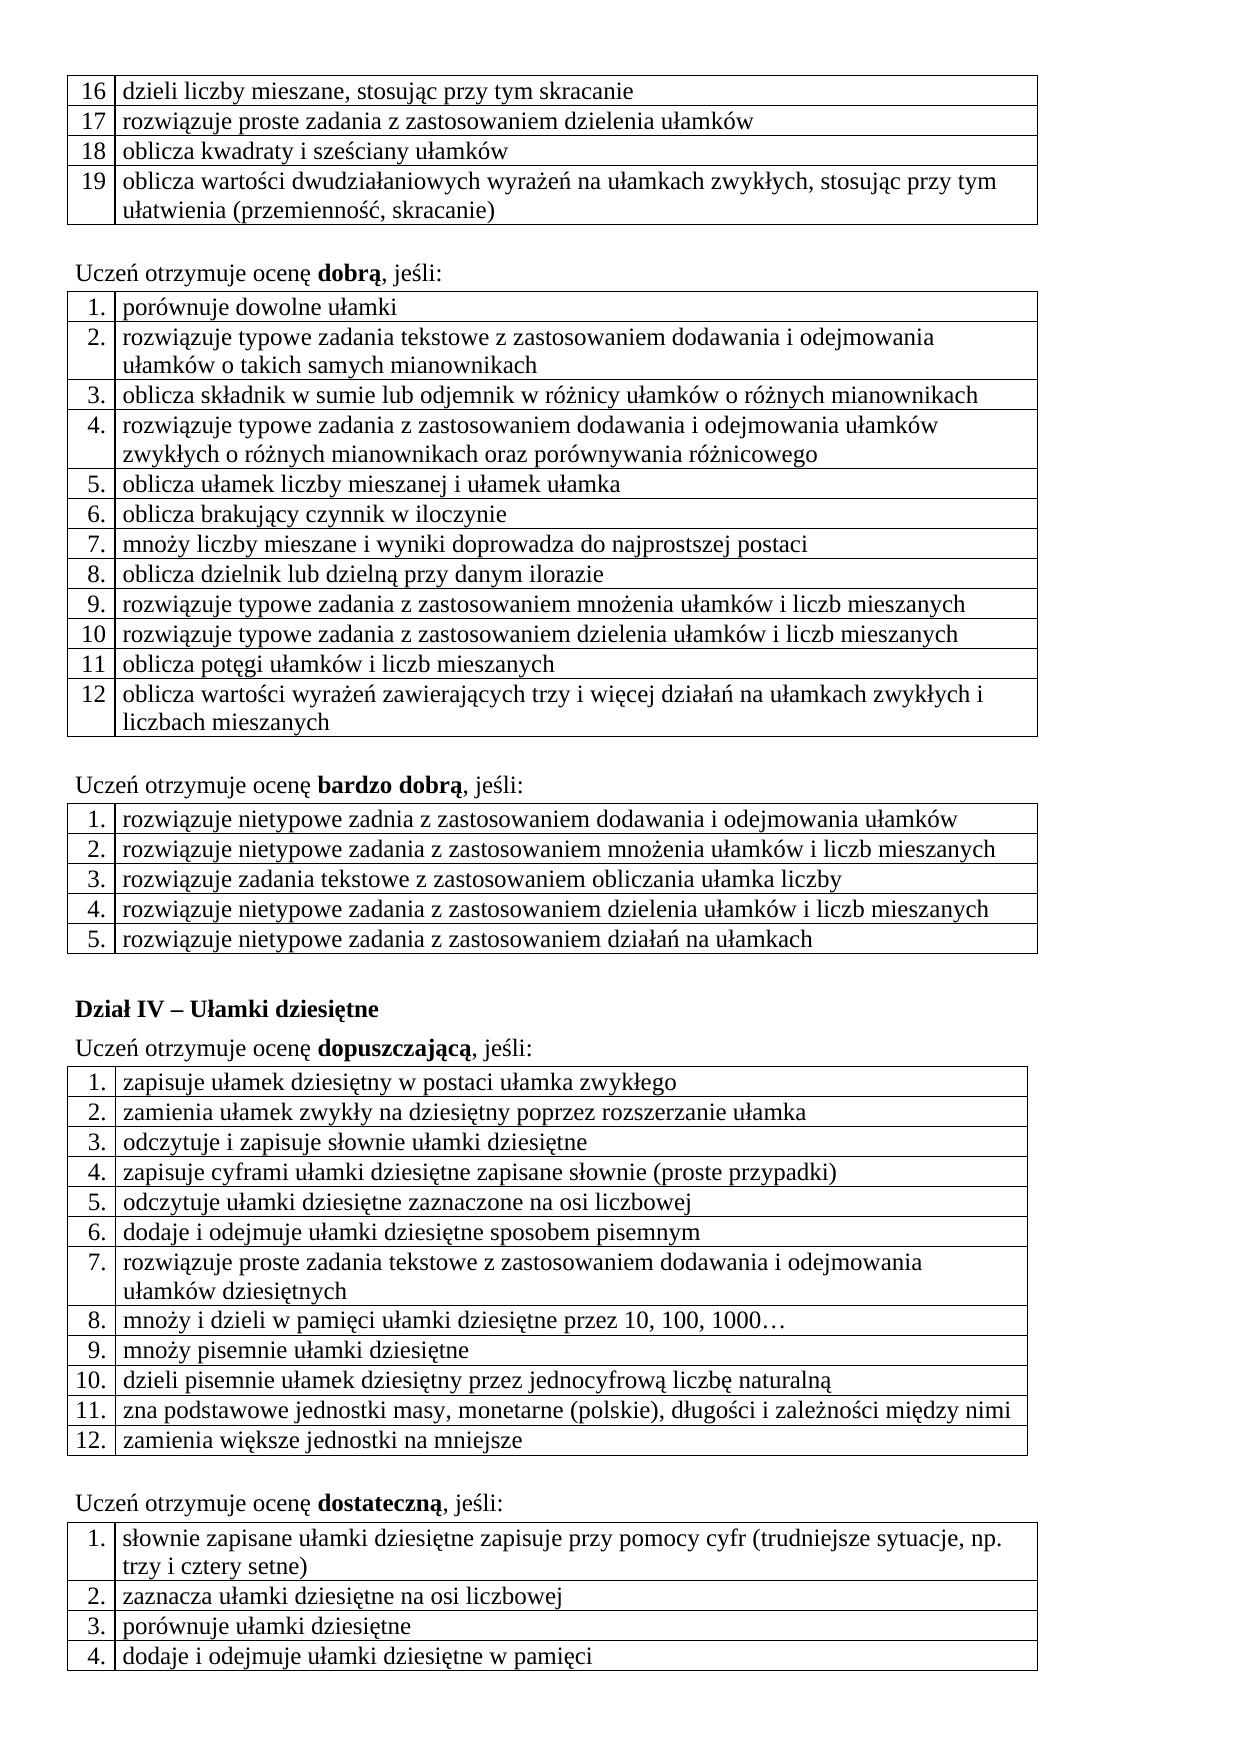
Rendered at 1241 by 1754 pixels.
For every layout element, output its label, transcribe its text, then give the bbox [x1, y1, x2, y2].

table_cell dzieli pisemnie ułamek dziesiętny przez jednocyfrową liczbę naturalną [116, 1366, 1027, 1394]
table_cell oblicza wartości dwudziałaniowych wyrażeń na ułamkach zwykłych, stosując przy tym ułatwienia (przemienność, skracanie) [116, 166, 1037, 223]
table_cell rozwiązuje proste zadania tekstowe z zastosowaniem dodawania i odejmowania ułamków dziesiętnych [116, 1247, 1027, 1304]
text Uczeń otrzymuje ocenę dobrą, jeśli: [75, 258, 1165, 286]
table_cell 11. [68, 1396, 115, 1424]
table_cell 11 [68, 649, 114, 678]
table_cell 18 [68, 136, 114, 165]
table_header 1. [68, 804, 114, 833]
table_cell odczytuje i zapisuje słownie ułamki dziesiętne [116, 1127, 1027, 1156]
table_cell 2. [68, 834, 114, 863]
table_cell 3. [68, 864, 114, 893]
table_cell oblicza kwadraty i sześciany ułamków [116, 136, 1037, 165]
table_cell 16 [68, 76, 114, 105]
table_cell rozwiązuje typowe zadania z zastosowaniem dodawania i odejmowania ułamków zwykłych o różnych mianownikach oraz porównywania różnicowego [116, 410, 1037, 468]
table_cell oblicza potęgi ułamków i liczb mieszanych [116, 649, 1037, 678]
table_cell rozwiązuje typowe zadania z zastosowaniem mnożenia ułamków i liczb mieszanych [116, 589, 1037, 618]
table_header 1. [68, 292, 114, 321]
table_cell 2. [68, 322, 114, 379]
table_cell oblicza brakujący czynnik w iloczynie [116, 499, 1037, 528]
table_cell 19 [68, 166, 114, 223]
table_cell 8. [68, 1306, 115, 1334]
text Uczeń otrzymuje ocenę dostateczną, jeśli: [75, 1488, 1165, 1517]
table_cell zna podstawowe jednostki masy, monetarne (polskie), długości i zależności między nimi [116, 1396, 1027, 1424]
table_cell 10. [68, 1366, 115, 1394]
table_cell rozwiązuje typowe zadania z zastosowaniem dzielenia ułamków i liczb mieszanych [116, 619, 1037, 648]
table_cell mnoży i dzieli w pamięci ułamki dziesiętne przez 10, 100, 1000… [116, 1306, 1027, 1334]
text Uczeń otrzymuje ocenę dopuszczającą, jeśli: [75, 1033, 1165, 1062]
table_cell zaznacza ułamki dziesiętne na osi liczbowej [116, 1581, 1037, 1610]
table_cell dodaje i odejmuje ułamki dziesiętne sposobem pisemnym [116, 1217, 1027, 1246]
table_cell 5. [68, 924, 114, 953]
table_cell mnoży liczby mieszane i wyniki doprowadza do najprostszej postaci [116, 529, 1037, 558]
table_cell 6. [68, 1217, 115, 1246]
table_cell zapisuje cyframi ułamki dziesiętne zapisane słownie (proste przypadki) [116, 1157, 1027, 1186]
table_header słownie zapisane ułamki dziesiętne zapisuje przy pomocy cyfr (trudniejsze sytuacje, np. trzy i cztery setne) [116, 1523, 1037, 1580]
table_cell 12. [68, 1426, 115, 1454]
table_cell 3. [68, 1127, 115, 1156]
table_cell oblicza wartości wyrażeń zawierających trzy i więcej działań na ułamkach zwykłych i liczbach mieszanych [116, 679, 1037, 736]
table_cell 12 [68, 679, 114, 736]
table_cell dodaje i odejmuje ułamki dziesiętne w pamięci [116, 1641, 1037, 1670]
table_cell 7. [68, 529, 114, 558]
table_cell 17 [68, 106, 114, 135]
table_cell rozwiązuje proste zadania z zastosowaniem dzielenia ułamków [116, 106, 1037, 135]
table_cell 4. [68, 894, 114, 923]
text Uczeń otrzymuje ocenę bardzo dobrą, jeśli: [75, 770, 1165, 799]
table_cell 9. [68, 589, 114, 618]
table_cell 4. [68, 410, 114, 468]
table_cell mnoży pisemnie ułamki dziesiętne [116, 1336, 1027, 1364]
table_cell 5. [68, 469, 114, 498]
table_cell oblicza ułamek liczby mieszanej i ułamek ułamka [116, 469, 1037, 498]
table_cell rozwiązuje nietypowe zadania z zastosowaniem dzielenia ułamków i liczb mieszanych [116, 894, 1037, 923]
table_cell 10 [68, 619, 114, 648]
table_cell 7. [68, 1247, 115, 1304]
table_cell 4. [68, 1641, 114, 1670]
table_cell 3. [68, 1611, 114, 1640]
table_cell 8. [68, 559, 114, 588]
table_cell rozwiązuje nietypowe zadania z zastosowaniem działań na ułamkach [116, 924, 1037, 953]
table_cell dzieli liczby mieszane, stosując przy tym skracanie [116, 76, 1037, 105]
table_cell 5. [68, 1187, 115, 1216]
table_cell 2. [68, 1097, 115, 1126]
table_cell 6. [68, 499, 114, 528]
table_header 1. [68, 1523, 114, 1580]
table_cell zamienia większe jednostki na mniejsze [116, 1426, 1027, 1454]
table_cell oblicza składnik w sumie lub odjemnik w różnicy ułamków o różnych mianownikach [116, 380, 1037, 409]
table_cell 4. [68, 1157, 115, 1186]
table_cell rozwiązuje nietypowe zadania z zastosowaniem mnożenia ułamków i liczb mieszanych [116, 834, 1037, 863]
table_header porównuje dowolne ułamki [116, 292, 1037, 321]
text Dział IV – Ułamki dziesiętne [75, 994, 1165, 1022]
table_cell oblicza dzielnik lub dzielną przy danym ilorazie [116, 559, 1037, 588]
table_cell odczytuje ułamki dziesiętne zaznaczone na osi liczbowej [116, 1187, 1027, 1216]
table_cell 3. [68, 380, 114, 409]
table_cell porównuje ułamki dziesiętne [116, 1611, 1037, 1640]
table_cell 2. [68, 1581, 114, 1610]
table_cell 9. [68, 1336, 115, 1364]
table_header 1. [68, 1067, 115, 1096]
table_cell rozwiązuje zadania tekstowe z zastosowaniem obliczania ułamka liczby [116, 864, 1037, 893]
table_header rozwiązuje nietypowe zadnia z zastosowaniem dodawania i odejmowania ułamków [116, 804, 1037, 833]
table_cell zamienia ułamek zwykły na dziesiętny poprzez rozszerzanie ułamka [116, 1097, 1027, 1126]
table_header zapisuje ułamek dziesiętny w postaci ułamka zwykłego [116, 1067, 1027, 1096]
table_cell rozwiązuje typowe zadania tekstowe z zastosowaniem dodawania i odejmowania ułamków o takich samych mianownikach [116, 322, 1037, 379]
